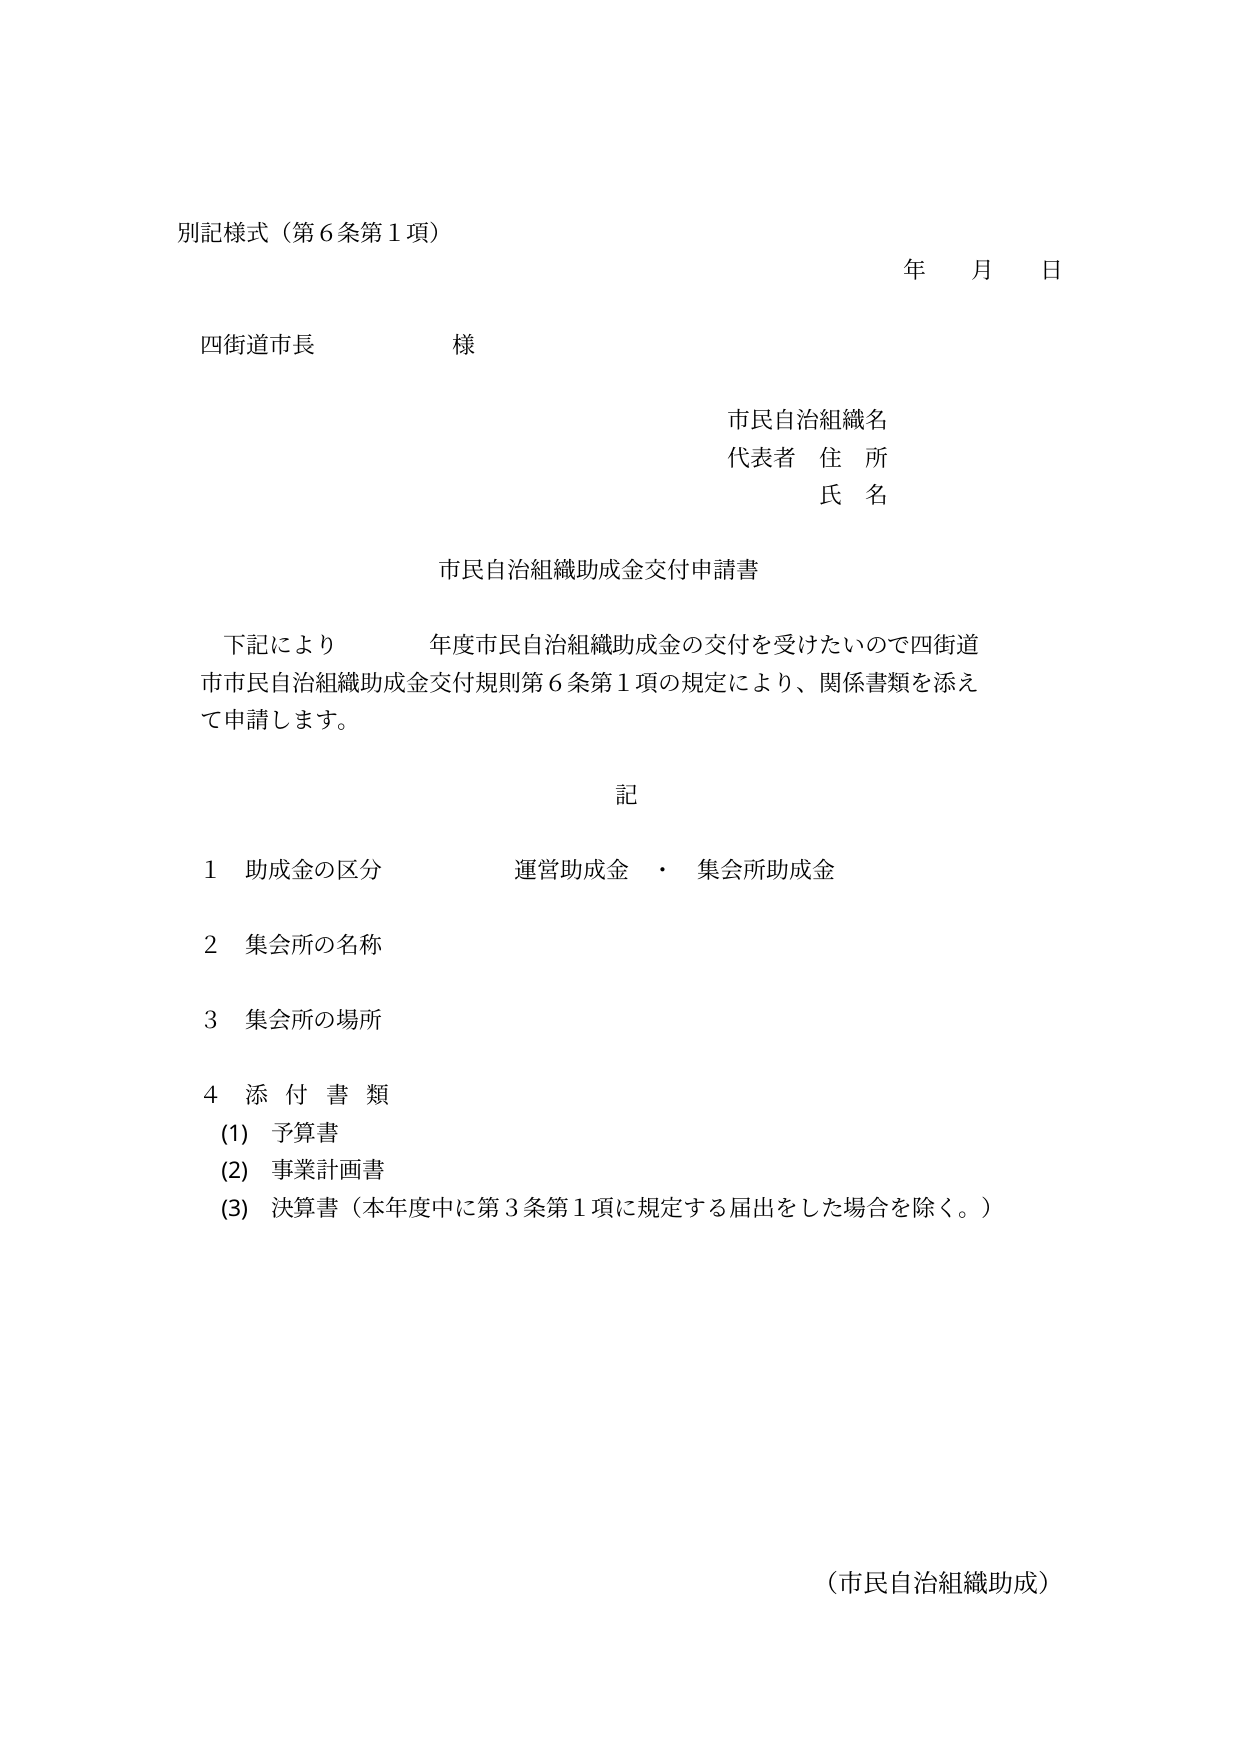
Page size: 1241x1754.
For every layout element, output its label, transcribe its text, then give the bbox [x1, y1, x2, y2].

text 代表者 住 所 [177, 438, 1020, 475]
text １ 助成金の区分 運営助成金 ・ 集会所助成金 [199, 850, 1020, 888]
text (2) 事業計画書 [221, 1150, 1020, 1188]
text 市民自治組織名 [177, 400, 1020, 438]
text 四街道市長 様 [177, 325, 1020, 363]
text 下記により 年度市民自治組織助成金の交付を受けたいので四街道市市民自治組織助成金交付規則第６条第１項の規定により、関係書類を添えて申請します。 [177, 625, 998, 738]
text (3) 決算書（本年度中に第３条第１項に規定する届出をした場合を除く。） [221, 1188, 1020, 1225]
text 別記様式（第６条第１項） [177, 213, 1020, 250]
text (1) 予算書 [221, 1113, 1020, 1150]
text （市民自治組織助成） [177, 1563, 1063, 1600]
text 記 [615, 775, 1020, 813]
text ３ 集会所の場所 [199, 1000, 1020, 1038]
text 市民自治組織助成金交付申請書 [177, 550, 1020, 588]
text 年 月 日 [177, 250, 1063, 288]
text ４ 添付書類 [199, 1075, 1020, 1113]
text 氏 名 [177, 475, 1020, 513]
text ２ 集会所の名称 [199, 925, 1020, 963]
